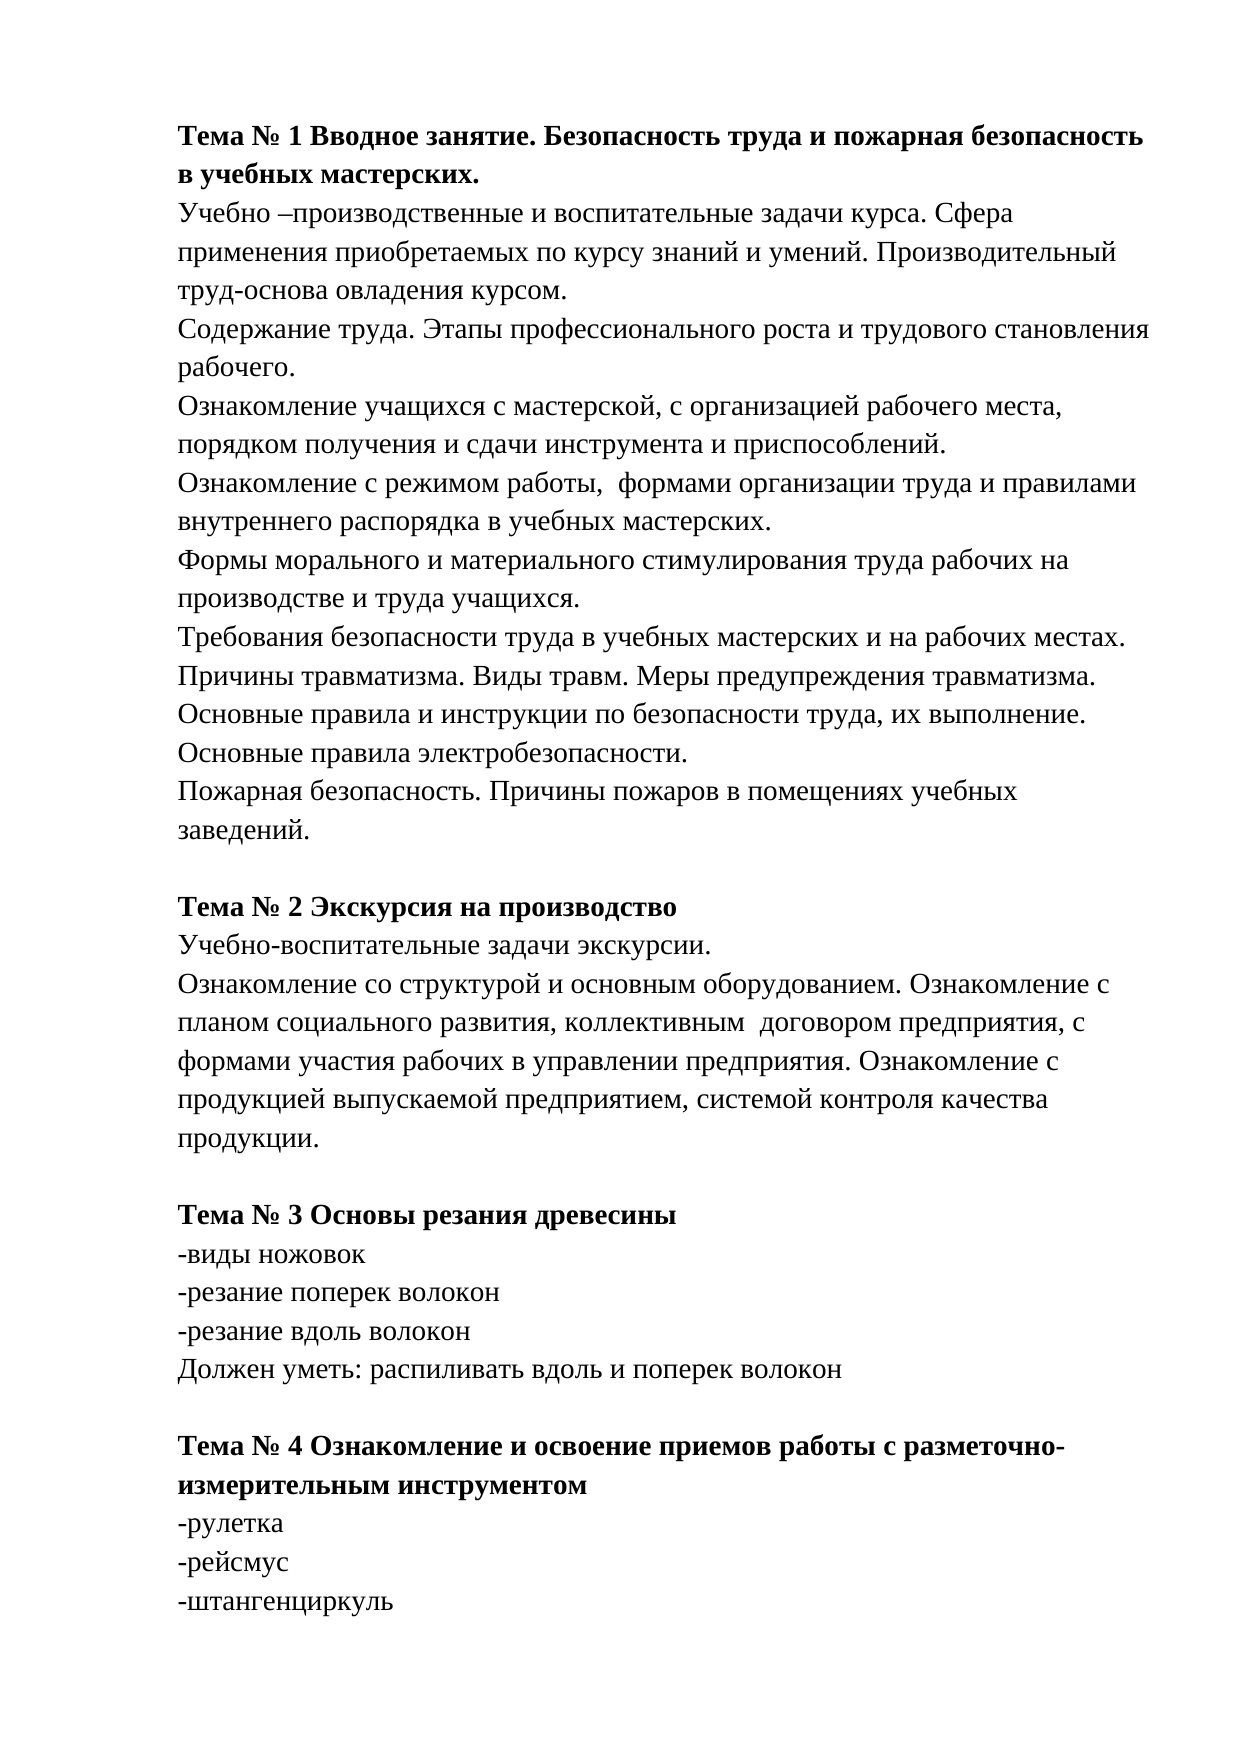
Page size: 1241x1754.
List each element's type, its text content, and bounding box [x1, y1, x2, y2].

text Тема № 1 Вводное занятие. Безопасность труда и пожарная безопасность в учебных мастерских. [177, 118, 1152, 190]
text Учебно –производственные и воспитательные задачи курса. Сфера применения приобретаемых по курсу знаний и умений. Производительный труд-основа овладения курсом. [177, 195, 1152, 306]
text Учебно-воспитательные задачи экскурсии. [177, 927, 1152, 961]
text Ознакомление учащихся с мастерской, с организацией рабочего места, порядком получения и сдачи инструмента и приспособлений. [177, 388, 1152, 460]
text Содержание труда. Этапы профессионального роста и трудового становления рабочего. [177, 311, 1152, 383]
text Тема № 2 Экскурсия на производство [177, 889, 1152, 922]
text Основные правила электробезопасности. [177, 735, 1152, 768]
text -рейсмус [177, 1544, 1152, 1578]
text -резание вдоль волокон [177, 1313, 1152, 1346]
text -рулетка [177, 1506, 1152, 1539]
text -резание поперек волокон [177, 1274, 1152, 1308]
text Тема № 3 Основы резания древесины [177, 1197, 1152, 1231]
text Пожарная безопасность. Причины пожаров в помещениях учебных заведений. [177, 773, 1152, 845]
text Ознакомление со структурой и основным оборудованием. Ознакомление с планом социального развития, коллективным договором предприятия, с формами участия рабочих в управлении предприятия. Ознакомление с продукцией выпускаемой предприятием, системой контроля качества продукции. [177, 966, 1152, 1154]
text -штангенциркуль [177, 1583, 1152, 1616]
text Тема № 4 Ознакомление и освоение приемов работы с разметочно-измерительным инструментом [177, 1428, 1152, 1501]
text Требования безопасности труда в учебных мастерских и на рабочих местах. Причины травматизма. Виды травм. Меры предупреждения травматизма. Основные правила и инструкции по безопасности труда, их выполнение. [177, 619, 1152, 730]
text Должен уметь: распиливать вдоль и поперек волокон [177, 1351, 1152, 1385]
text Ознакомление с режимом работы, формами организации труда и правилами внутреннего распорядка в учебных мастерских. [177, 465, 1152, 537]
text -виды ножовок [177, 1236, 1152, 1269]
text Формы морального и материального стимулирования труда рабочих на производстве и труда учащихся. [177, 542, 1152, 614]
